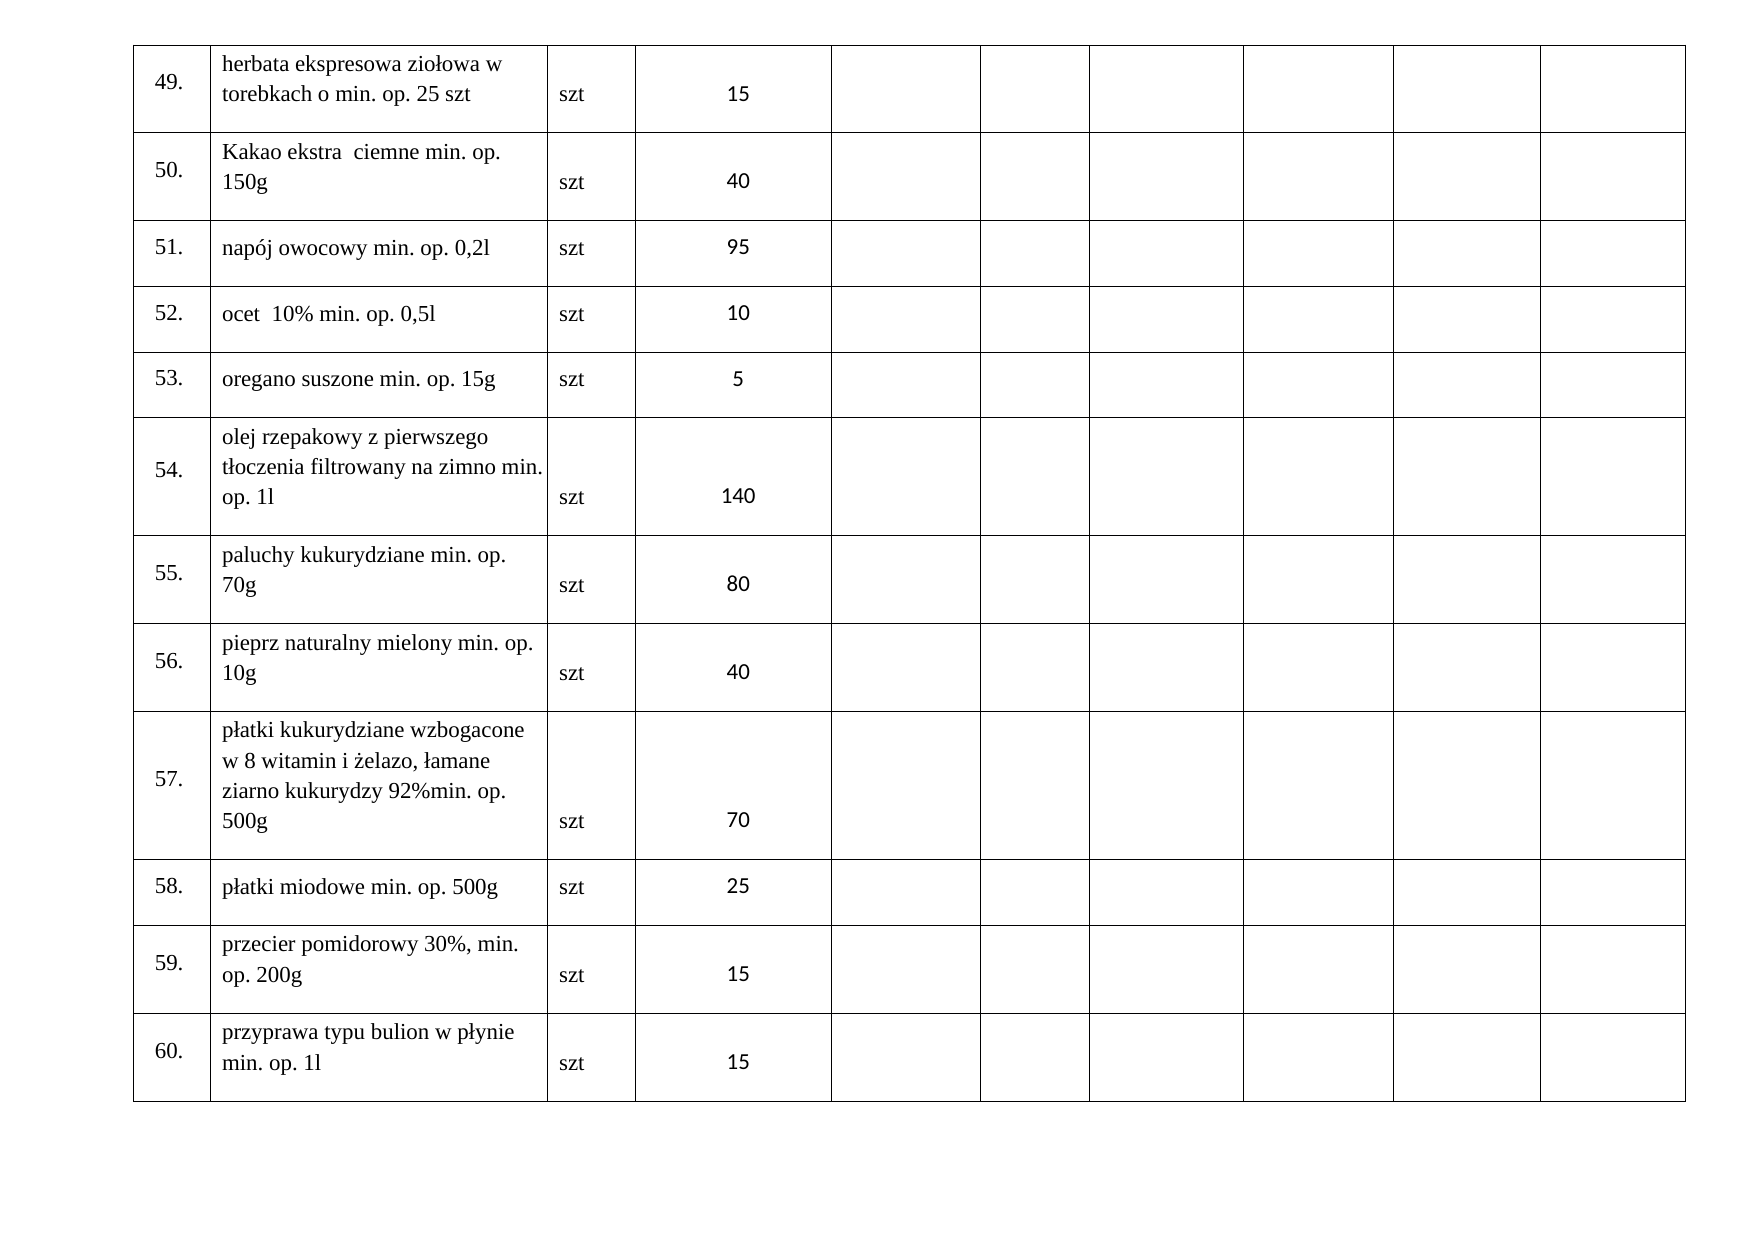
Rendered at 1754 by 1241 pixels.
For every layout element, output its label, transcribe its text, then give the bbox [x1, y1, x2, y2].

table_cell szt [548, 926, 635, 1013]
table_cell herbata ekspresowa ziołowa w torebkach o min. op. 25 szt [211, 46, 547, 132]
table_cell [832, 536, 980, 623]
table_cell [1394, 46, 1540, 132]
table_cell [981, 353, 1089, 417]
table_cell [981, 1014, 1089, 1101]
table_cell [1541, 46, 1685, 132]
table_cell [981, 860, 1089, 925]
table_cell [134, 624, 210, 711]
table_cell [1394, 287, 1540, 352]
table_cell [981, 712, 1089, 859]
table_cell [1541, 926, 1685, 1013]
table_cell [1244, 221, 1393, 286]
table_cell [1244, 133, 1393, 220]
table_cell [832, 1014, 980, 1101]
table_cell [1244, 860, 1393, 925]
table_cell [981, 624, 1089, 711]
table_cell 95 [636, 221, 831, 286]
table_cell [1244, 536, 1393, 623]
table_cell [832, 221, 980, 286]
table_cell [134, 221, 210, 286]
table_cell [1090, 353, 1243, 417]
table_cell 15 [636, 1014, 831, 1101]
table_cell [1090, 624, 1243, 711]
table_cell szt [548, 221, 635, 286]
table_cell [1394, 926, 1540, 1013]
table_cell 70 [636, 712, 831, 859]
table_cell [1541, 536, 1685, 623]
table_cell szt [548, 46, 635, 132]
table_cell 15 [636, 46, 831, 132]
table_cell [1244, 353, 1393, 417]
table_cell szt [548, 133, 635, 220]
table_cell [832, 624, 980, 711]
table_cell szt [548, 418, 635, 535]
table_cell [1090, 46, 1243, 132]
table_cell [832, 287, 980, 352]
table_cell [134, 712, 210, 859]
table_cell [1090, 287, 1243, 352]
table_cell [1541, 712, 1685, 859]
table_cell szt [548, 536, 635, 623]
table_cell [1394, 221, 1540, 286]
table_cell [1090, 418, 1243, 535]
table_cell [1541, 133, 1685, 220]
table_cell olej rzepakowy z pierwszego tłoczenia filtrowany na zimno min. op. 1l [211, 418, 547, 535]
table_cell [1090, 536, 1243, 623]
table_cell [832, 133, 980, 220]
table_cell 5 [636, 353, 831, 417]
table_cell [981, 287, 1089, 352]
table_cell przyprawa typu bulion w płynie min. op. 1l [211, 1014, 547, 1101]
table_cell [1394, 712, 1540, 859]
table_cell 15 [636, 926, 831, 1013]
table_cell Kakao ekstra ciemne min. op. 150g [211, 133, 547, 220]
table_cell [1090, 133, 1243, 220]
table_cell 40 [636, 624, 831, 711]
table_cell [1244, 1014, 1393, 1101]
table_cell [1090, 221, 1243, 286]
table_cell przecier pomidorowy 30%, min. op. 200g [211, 926, 547, 1013]
table_cell [134, 860, 210, 925]
table_cell [1244, 287, 1393, 352]
table_cell 10 [636, 287, 831, 352]
table_cell [1090, 926, 1243, 1013]
table_cell 40 [636, 133, 831, 220]
table_cell szt [548, 624, 635, 711]
table_cell [832, 353, 980, 417]
table_cell [1541, 287, 1685, 352]
table_cell [1244, 926, 1393, 1013]
table_cell [832, 860, 980, 925]
table_cell [134, 133, 210, 220]
table_cell [981, 418, 1089, 535]
table_cell [981, 46, 1089, 132]
table_cell [1394, 353, 1540, 417]
table_cell [832, 418, 980, 535]
table_cell [1394, 860, 1540, 925]
table_cell napój owocowy min. op. 0,2l [211, 221, 547, 286]
table_cell 25 [636, 860, 831, 925]
table_cell [1394, 133, 1540, 220]
table_cell 140 [636, 418, 831, 535]
table_cell [981, 926, 1089, 1013]
table_cell [832, 712, 980, 859]
table_cell oregano suszone min. op. 15g [211, 353, 547, 417]
table_cell [1244, 46, 1393, 132]
table_cell płatki kukurydziane wzbogacone w 8 witamin i żelazo, łamane ziarno kukurydzy 92%min. op. 500g [211, 712, 547, 859]
table_cell [134, 536, 210, 623]
table_cell [134, 353, 210, 417]
table_cell [1541, 221, 1685, 286]
table_cell [981, 221, 1089, 286]
table_cell [1541, 353, 1685, 417]
table_cell szt [548, 1014, 635, 1101]
table_cell [1244, 712, 1393, 859]
table_cell [832, 926, 980, 1013]
table_cell [134, 46, 210, 132]
table_cell płatki miodowe min. op. 500g [211, 860, 547, 925]
table_cell [1090, 860, 1243, 925]
table_cell [1394, 536, 1540, 623]
table_cell [981, 536, 1089, 623]
table_cell [1394, 624, 1540, 711]
table_cell [134, 1014, 210, 1101]
table_cell szt [548, 860, 635, 925]
table_cell pieprz naturalny mielony min. op. 10g [211, 624, 547, 711]
table_cell [1090, 1014, 1243, 1101]
table_cell [134, 287, 210, 352]
table_cell [1244, 418, 1393, 535]
table_cell szt [548, 353, 635, 417]
table_cell [134, 418, 210, 535]
table_cell [134, 926, 210, 1013]
table_cell 80 [636, 536, 831, 623]
table_cell [1541, 860, 1685, 925]
table_cell szt [548, 287, 635, 352]
table_cell [1541, 1014, 1685, 1101]
table_cell paluchy kukurydziane min. op. 70g [211, 536, 547, 623]
table_cell [1244, 624, 1393, 711]
table_cell [1394, 1014, 1540, 1101]
table_cell [832, 46, 980, 132]
table_cell [1541, 418, 1685, 535]
table_cell [1541, 624, 1685, 711]
table_cell szt [548, 712, 635, 859]
table_cell ocet 10% min. op. 0,5l [211, 287, 547, 352]
table_cell [1090, 712, 1243, 859]
table_cell [1394, 418, 1540, 535]
table_cell [981, 133, 1089, 220]
